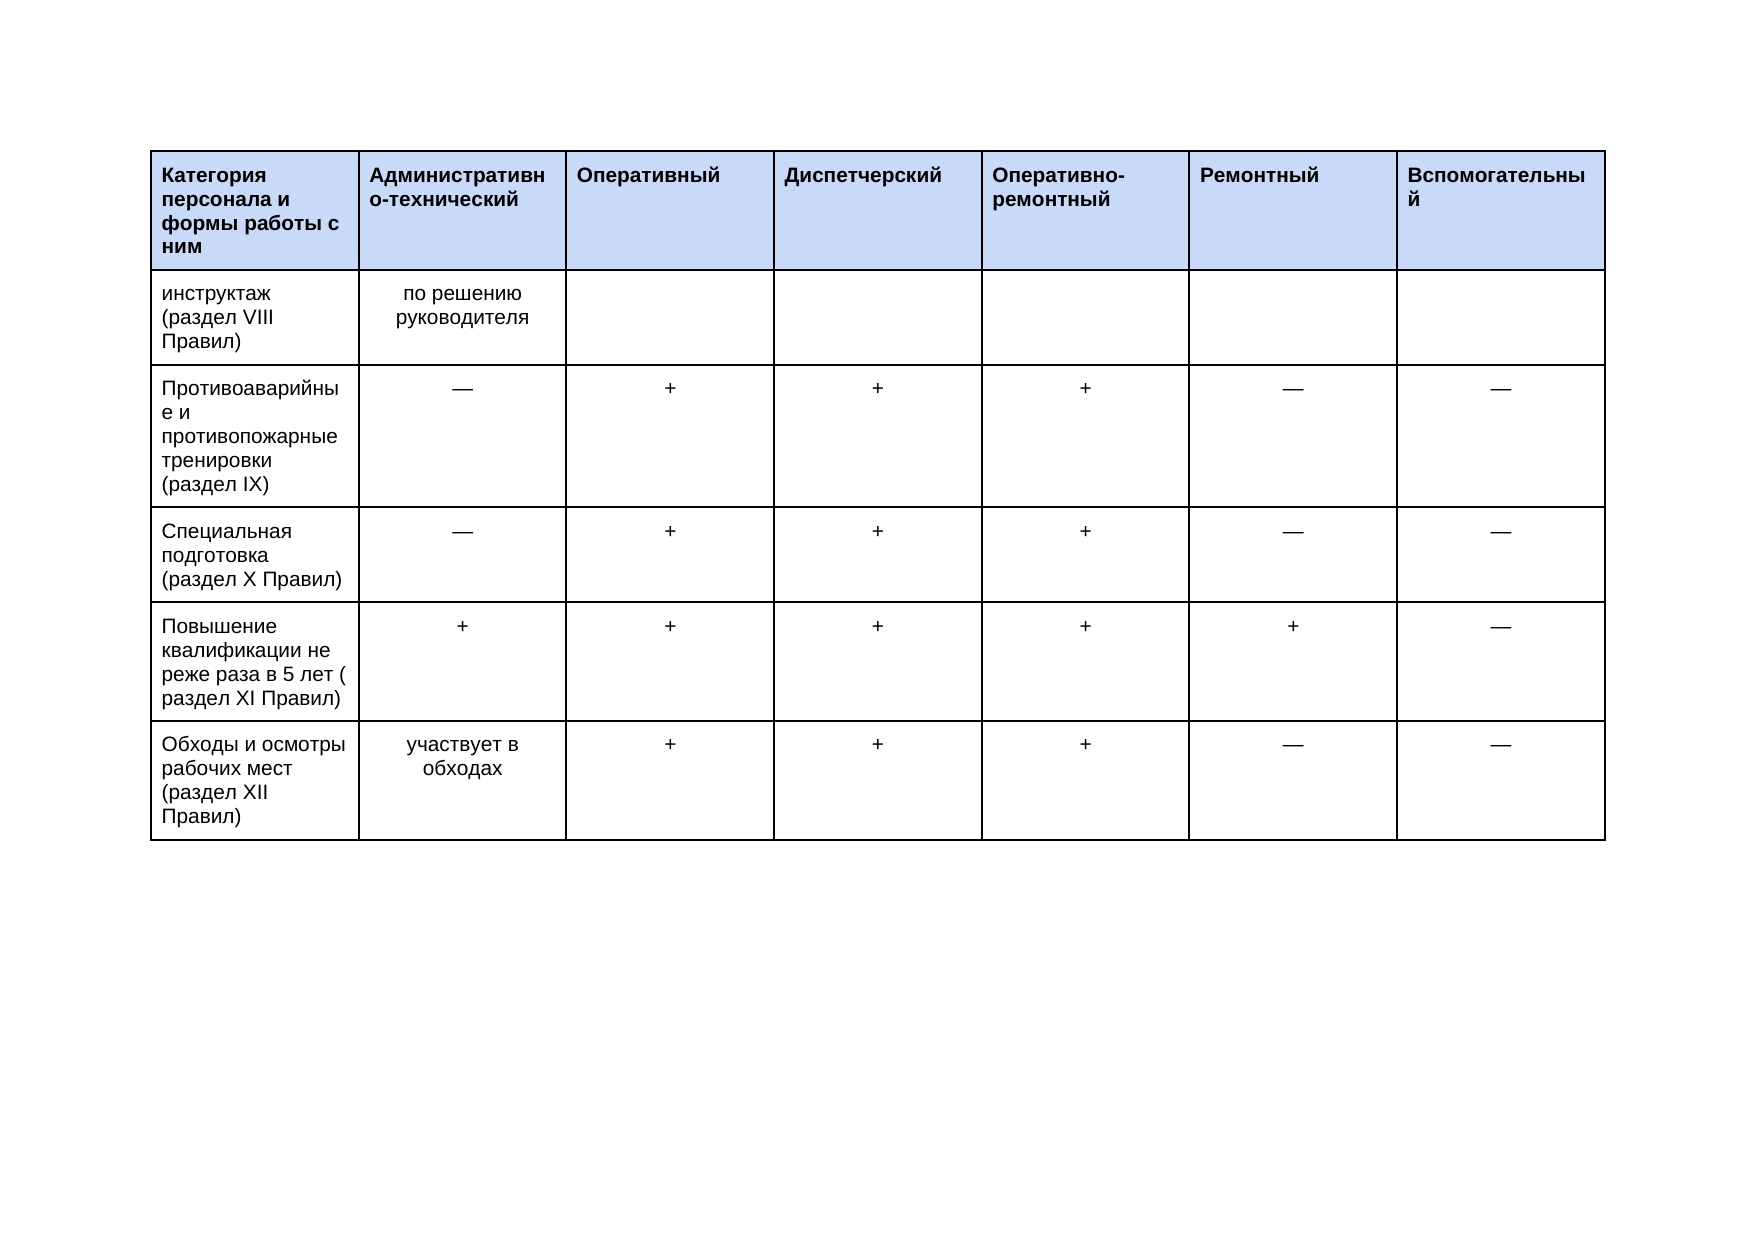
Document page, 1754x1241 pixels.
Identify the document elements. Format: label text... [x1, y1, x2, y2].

table_cell Противоаварийные и противопожарные тренировки (раздел IX) [152, 366, 358, 506]
table_header Диспетчерский [775, 152, 981, 269]
table_cell + [567, 271, 773, 363]
table_cell — [1398, 508, 1604, 601]
table_cell — [1190, 722, 1396, 838]
table_cell + [983, 722, 1188, 838]
table_cell + [360, 603, 565, 720]
table_cell + [775, 508, 981, 601]
table_cell + [775, 722, 981, 838]
table_header Вспомогательный [1398, 152, 1604, 269]
table_cell + [1190, 271, 1396, 363]
table_header Оперативный [567, 152, 773, 269]
table_cell — [1398, 603, 1604, 720]
table_cell + [775, 603, 981, 720]
table_cell + [567, 508, 773, 601]
table_cell + [567, 366, 773, 506]
table_cell + [983, 271, 1188, 363]
table_cell + [1190, 603, 1396, 720]
table_cell + по решению руководителя [360, 271, 565, 363]
table_cell Специальная подготовка (раздел X Правил) [152, 508, 358, 601]
table_cell участвует в обходах [360, 722, 565, 838]
table_cell — [1190, 508, 1396, 601]
table_cell + [983, 366, 1188, 506]
table_cell Обходы и осмотры рабочих мест (раздел XII Правил) [152, 722, 358, 838]
table_cell + [567, 603, 773, 720]
table_cell Повышение квалификации не реже раза в 5 лет ( раздел XI Правил) [152, 603, 358, 720]
table_cell + [775, 366, 981, 506]
table_cell — [360, 366, 565, 506]
table_cell — [360, 508, 565, 601]
table_cell + [983, 508, 1188, 601]
table_cell + [567, 722, 773, 838]
table_header Ремонтный [1190, 152, 1396, 269]
table_cell + [983, 603, 1188, 720]
table_cell — [1190, 366, 1396, 506]
table_header Категория персонала и формы работы с ним [152, 152, 358, 269]
table_header Оперативно-ремонтный [983, 152, 1188, 269]
table_cell — [1398, 366, 1604, 506]
table_cell + [775, 271, 981, 363]
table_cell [152, 271, 358, 363]
table_header Административно-технический [360, 152, 565, 269]
table_cell — [1398, 722, 1604, 838]
table_cell — [1398, 271, 1604, 363]
